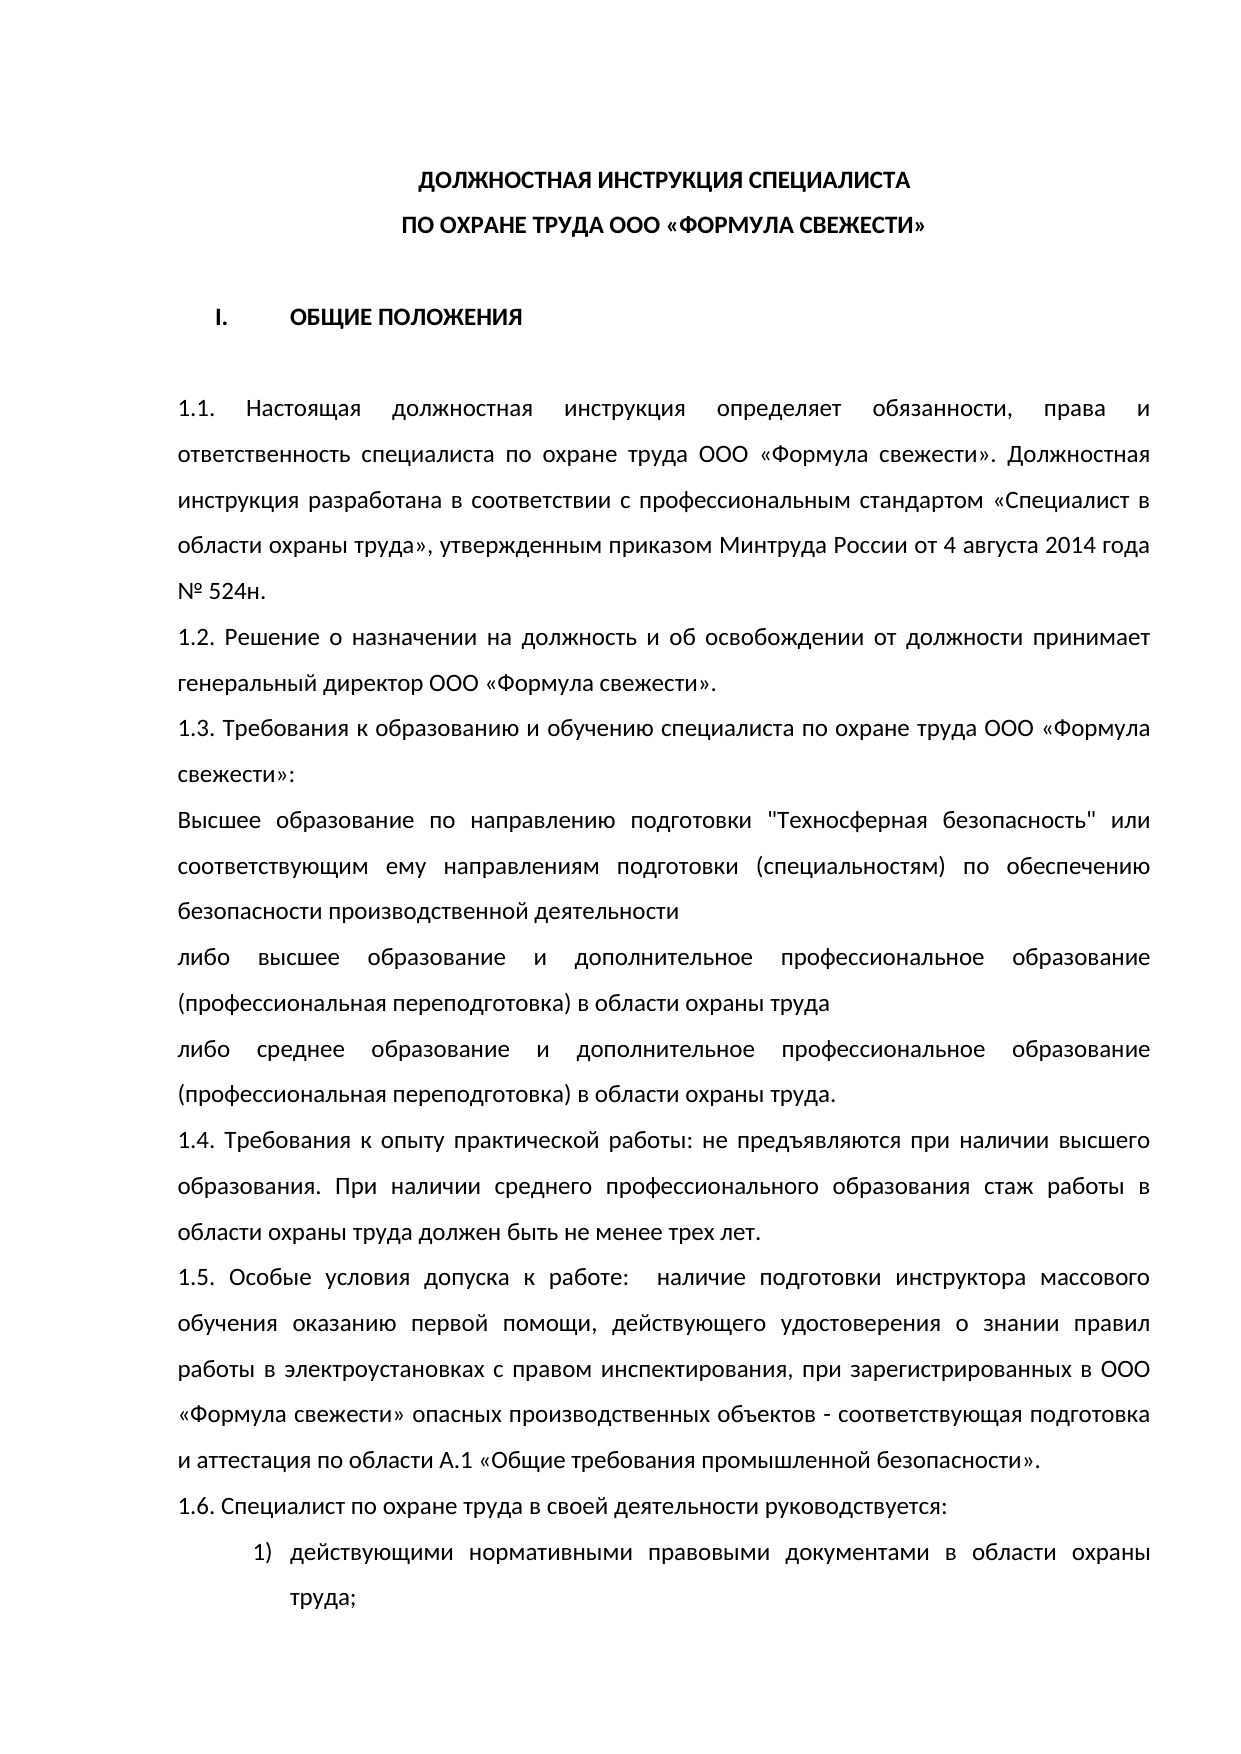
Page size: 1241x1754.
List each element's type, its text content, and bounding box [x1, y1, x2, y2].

list ОБЩИЕ ПОЛОЖЕНИЯ [215, 301, 1152, 332]
text либо среднее образование и дополнительное профессиональное образование (профессиональная переподготовка) в области охраны труда. [177, 1033, 1152, 1109]
text 1.2. Решение о назначении на должность и об освобождении от должности принимает генеральный директор ООО «Формула свежести». [177, 621, 1152, 697]
text 1.3. Требования к образованию и обучению специалиста по охране труда ООО «Формула свежести»: [177, 713, 1152, 789]
text Высшее образование по направлению подготовки "Техносферная безопасность" или соответствующим ему направлениям подготовки (специальностям) по обеспечению безопасности производственной деятельности [177, 804, 1152, 926]
text 1.5. Особые условия допуска к работе: наличие подготовки инструктора массового обучения оказанию первой помощи, действующего удостоверения о знании правил работы в электроустановках с правом инспектирования, при зарегистрированных в ООО «Формула свежести» опасных производственных объектов - соответствующая подготовка и аттестация по области А.1 «Общие требования промышленной безопасности». [177, 1261, 1152, 1475]
text либо высшее образование и дополнительное профессиональное образование (профессиональная переподготовка) в области охраны труда [177, 941, 1152, 1017]
text 1.1. Настоящая должностная инструкция определяет обязанности, права и ответственность специалиста по охране труда ООО «Формула свежести». Должностная инструкция разработана в соответствии с профессиональным стандартом «Специалист в области охраны труда», утвержденным приказом Минтруда России от 4 августа 2014 года № 524н. [177, 392, 1152, 606]
text 1.6. Специалист по охране труда в своей деятельности руководствуется: [177, 1490, 1152, 1521]
text по охране труда ООО «Формула свежести» [177, 209, 1152, 240]
text Должностная инструкция специалиста [177, 164, 1152, 194]
list действующими нормативными правовыми документами в области охраны труда; [252, 1536, 1152, 1612]
text 1.4. Требования к опыту практической работы: не предъявляются при наличии высшего образования. При наличии среднего профессионального образования стаж работы в области охраны труда должен быть не менее трех лет. [177, 1124, 1152, 1246]
